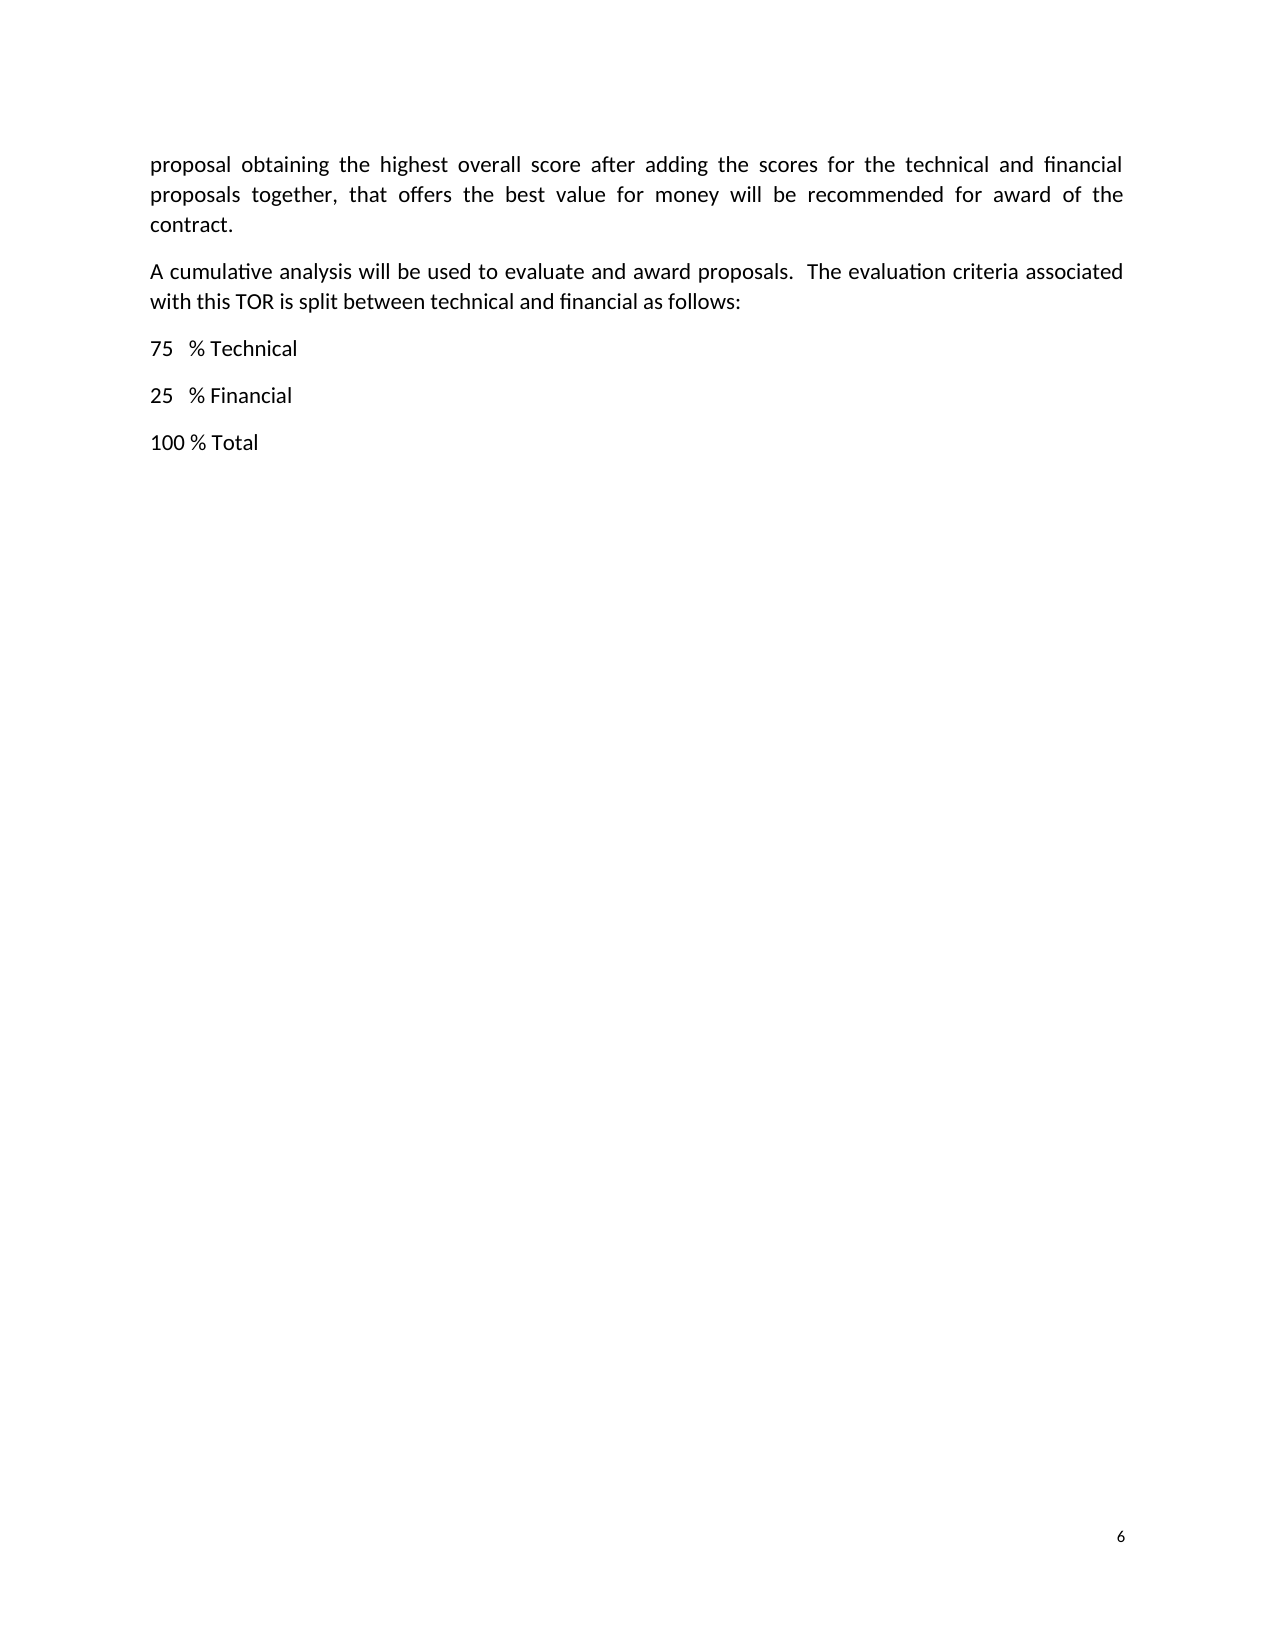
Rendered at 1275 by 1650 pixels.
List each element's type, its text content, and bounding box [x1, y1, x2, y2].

text 100 % Total [150, 428, 1125, 456]
text 25 % Financial [150, 381, 1125, 409]
text A cumulative analysis will be used to evaluate and award proposals. The evaluation criteria associated with this TOR is split between technical and financial as follows: [150, 257, 1125, 316]
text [150, 150, 1125, 238]
text 75 % Technical [150, 334, 1125, 362]
